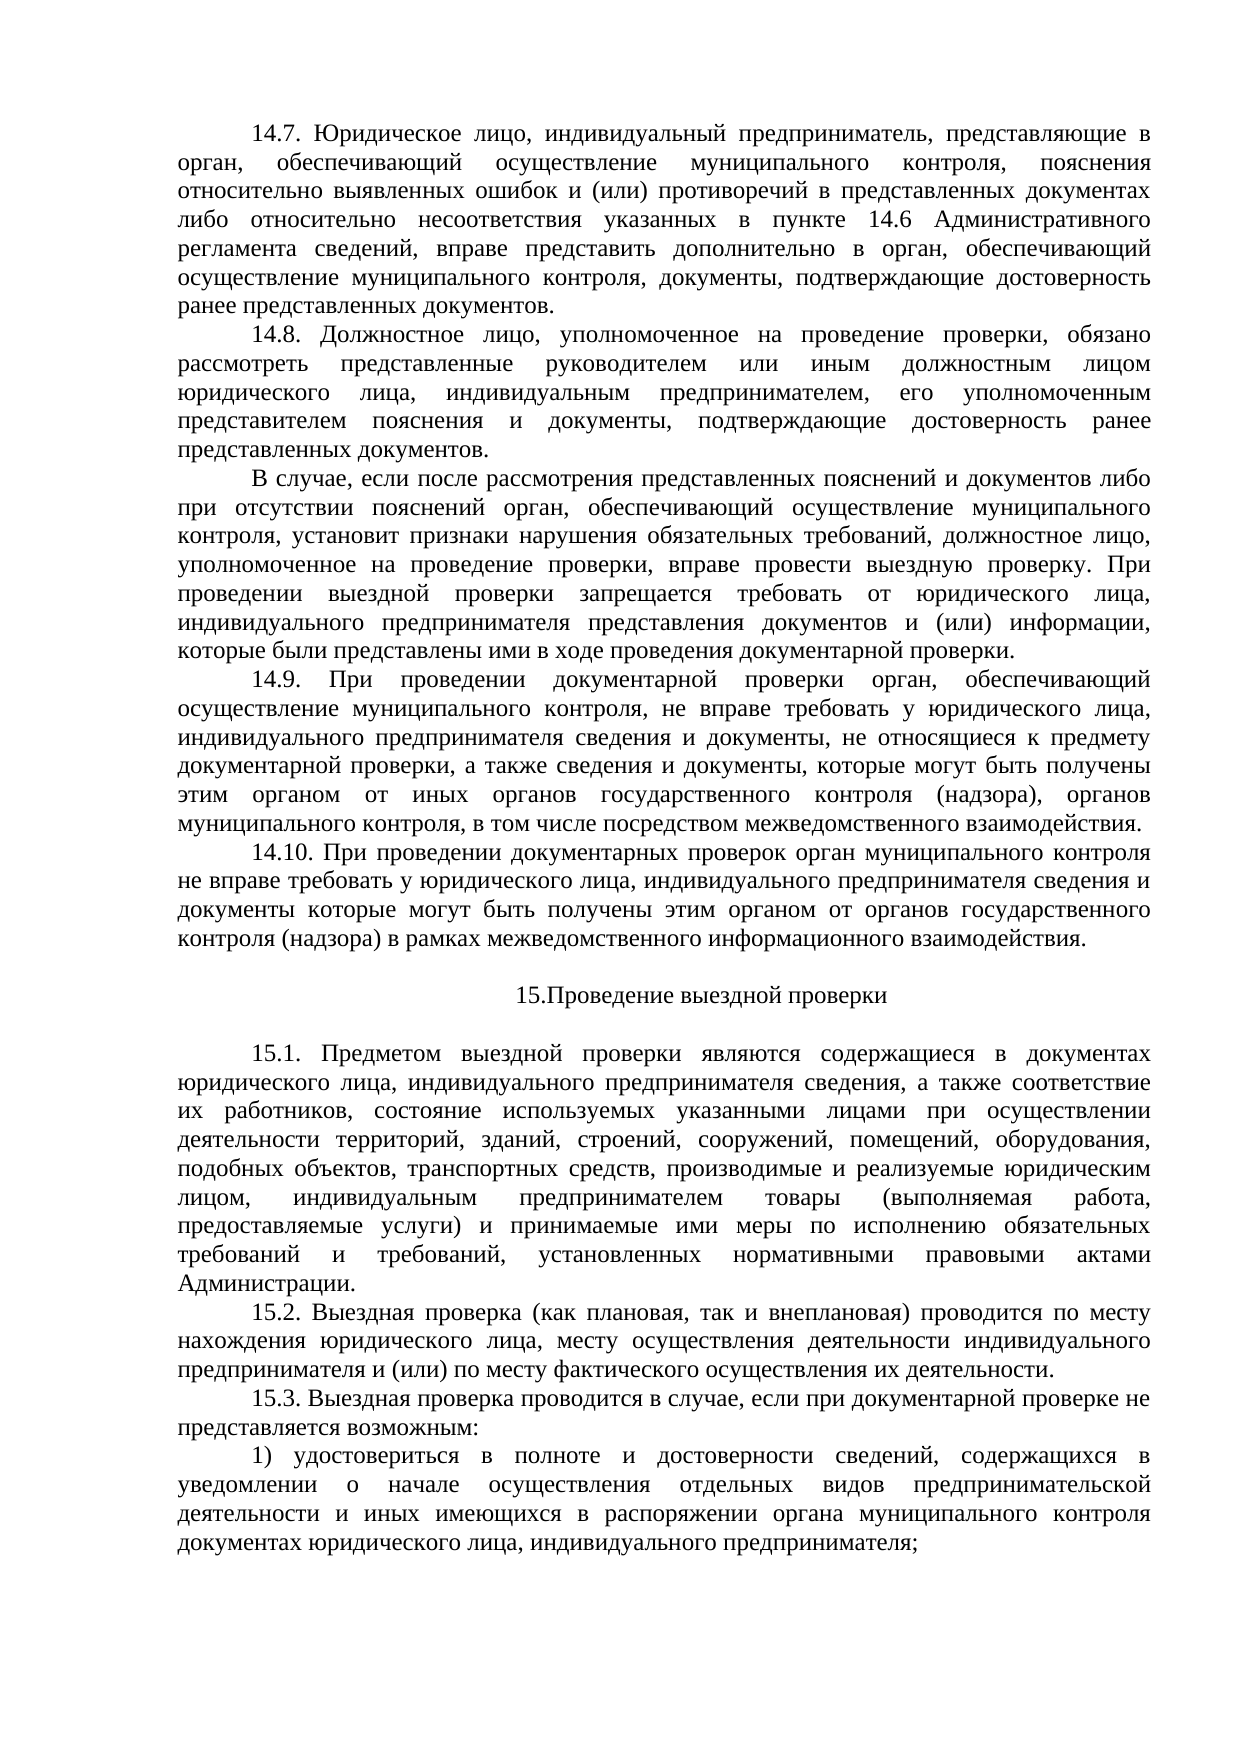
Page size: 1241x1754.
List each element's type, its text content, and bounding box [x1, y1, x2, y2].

text 15.1. Предметом выездной проверки являются содержащиеся в документах юридического лица, индивидуального предпринимателя сведения, а также соответствие их работников, состояние используемых указанными лицами при осуществлении деятельности территорий, зданий, строений, сооружений, помещений, оборудования, подобных объектов, транспортных средств, производимые и реализуемые юридическим лицом, индивидуальным предпринимателем товары (выполняемая работа, предоставляемые услуги) и принимаемые ими меры по исполнению обязательных требований и требований, установленных нормативными правовыми актами Администрации. [177, 1038, 1152, 1297]
text 14.10. При проведении документарных проверок орган муниципального контроля не вправе требовать у юридического лица, индивидуального предпринимателя сведения и документы которые могут быть получены этим органом от органов государственного контроля (надзора) в рамках межведомственного информационного взаимодействия. [177, 837, 1152, 952]
text 15.Проведение выездной проверки [177, 981, 1152, 1009]
text В случае, если после рассмотрения представленных пояснений и документов либо при отсутствии пояснений орган, обеспечивающий осуществление муниципального контроля, установит признаки нарушения обязательных требований, должностное лицо, уполномоченное на проведение проверки, вправе провести выездную проверку. При проведении выездной проверки запрещается требовать от юридического лица, индивидуального предпринимателя представления документов и (или) информации, которые были представлены ими в ходе проведения документарной проверки. [177, 463, 1152, 664]
text 14.7. Юридическое лицо, индивидуальный предприниматель, представляющие в орган, обеспечивающий осуществление муниципального контроля, пояснения относительно выявленных ошибок и (или) противоречий в представленных документах либо относительно несоответствия указанных в пункте 14.6 Административного регламента сведений, вправе представить дополнительно в орган, обеспечивающий осуществление муниципального контроля, документы, подтверждающие достоверность ранее представленных документов. [177, 118, 1152, 319]
text 14.8. Должностное лицо, уполномоченное на проведение проверки, обязано рассмотреть представленные руководителем или иным должностным лицом юридического лица, индивидуальным предпринимателем, его уполномоченным представителем пояснения и документы, подтверждающие достоверность ранее представленных документов. [177, 319, 1152, 463]
text 15.3. Выездная проверка проводится в случае, если при документарной проверке не представляется возможным: [177, 1383, 1152, 1441]
text 15.2. Выездная проверка (как плановая, так и внеплановая) проводится по месту нахождения юридического лица, месту осуществления деятельности индивидуального предпринимателя и (или) по месту фактического осуществления их деятельности. [177, 1297, 1152, 1383]
text 1) удостовериться в полноте и достоверности сведений, содержащихся в уведомлении о начале осуществления отдельных видов предпринимательской деятельности и иных имеющихся в распоряжении органа муниципального контроля документах юридического лица, индивидуального предпринимателя; [177, 1441, 1152, 1556]
text 14.9. При проведении документарной проверки орган, обеспечивающий осуществление муниципального контроля, не вправе требовать у юридического лица, индивидуального предпринимателя сведения и документы, не относящиеся к предмету документарной проверки, а также сведения и документы, которые могут быть получены этим органом от иных органов государственного контроля (надзора), органов муниципального контроля, в том числе посредством межведомственного взаимодействия. [177, 664, 1152, 837]
